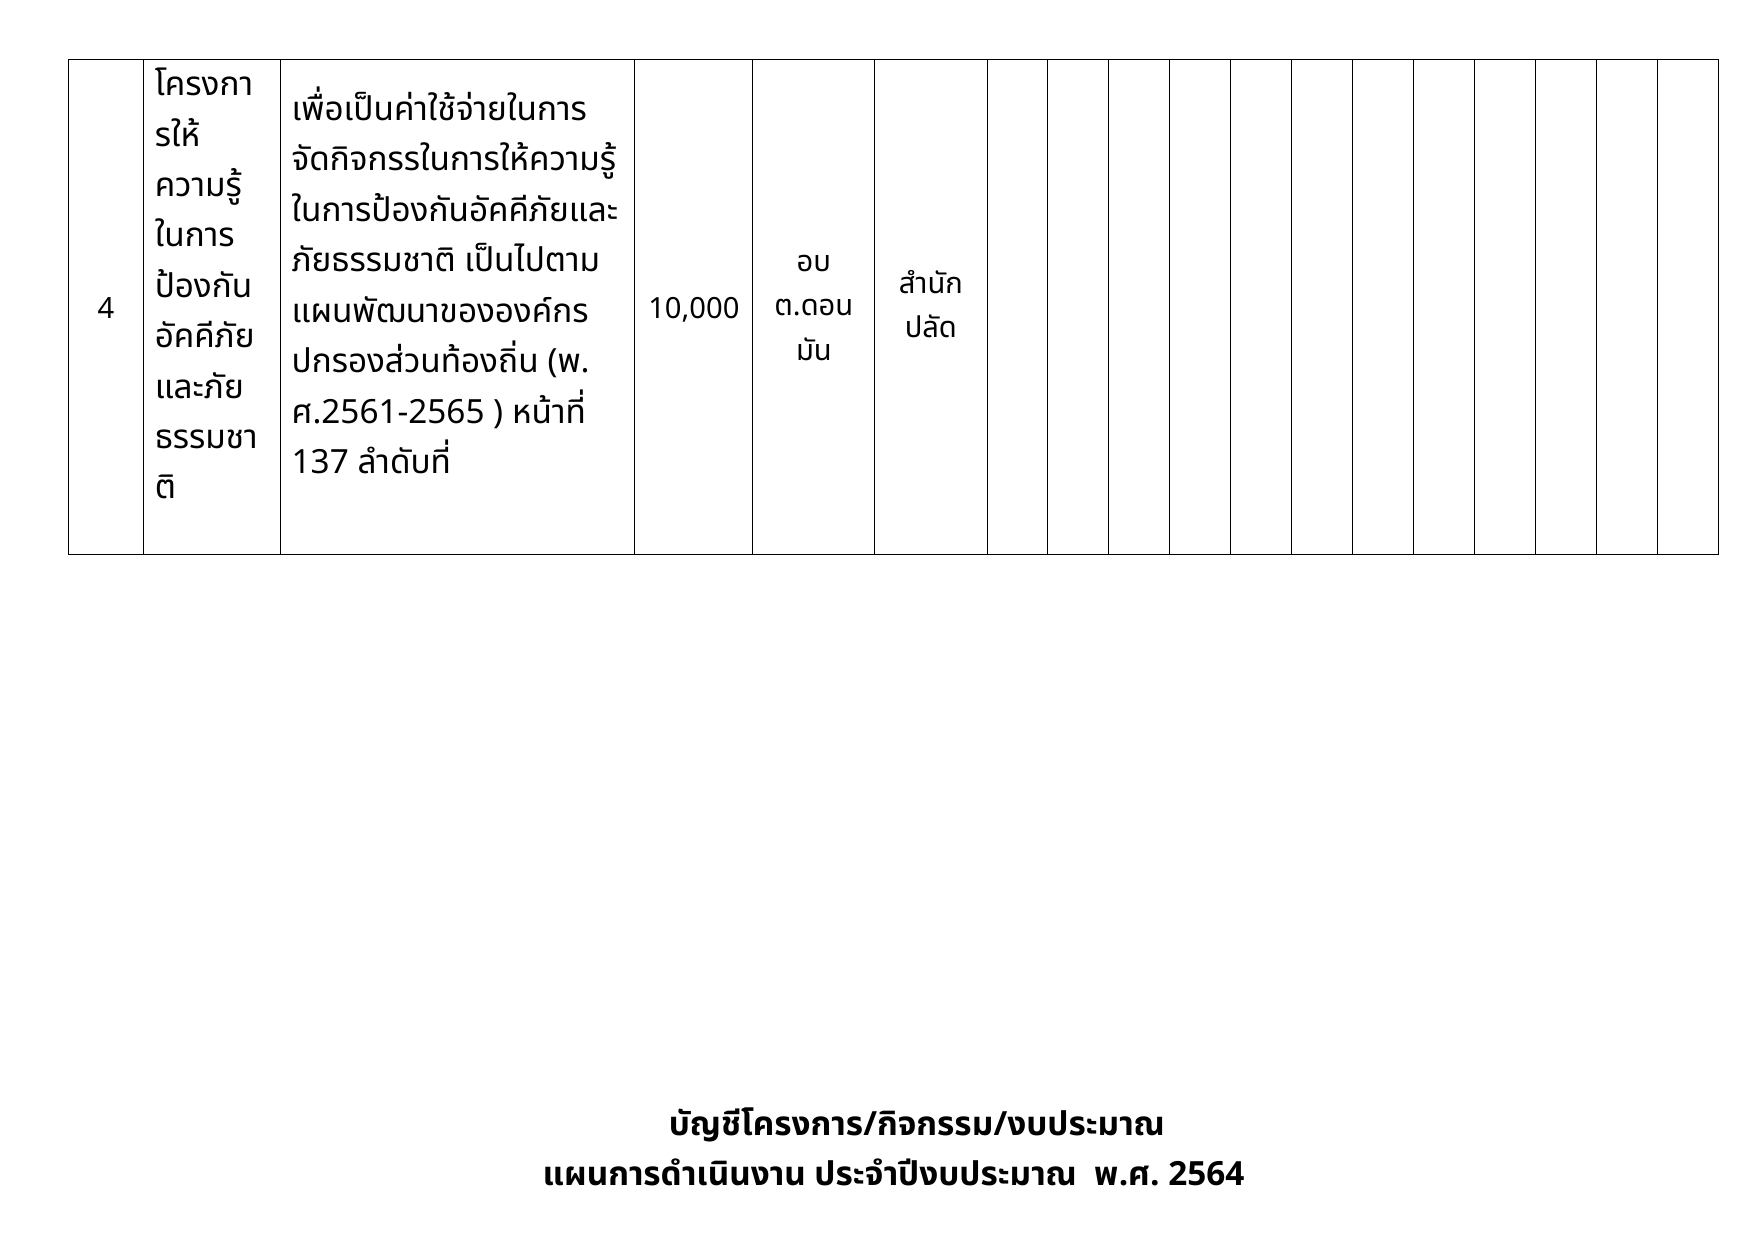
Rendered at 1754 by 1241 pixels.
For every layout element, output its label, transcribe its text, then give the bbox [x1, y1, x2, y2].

table_cell สำนักปลัด [875, 60, 987, 553]
table_cell [1109, 60, 1169, 553]
table_cell [1536, 60, 1596, 553]
table_cell [988, 60, 1047, 553]
table_cell [1353, 60, 1413, 553]
table_cell 10,000 [635, 60, 752, 553]
table_cell เพื่อเป็นค่าใช้จ่ายในการจัดกิจกรรในการให้ความรู้ในการป้องกันอัคคีภัยและภัยธรรมชาติ เป็นไปตามแผนพัฒนาขององค์กรปกรองส่วนท้องถิ่น (พ.ศ.2561-2565 ) หน้าที่ 137 ลำดับที่ [281, 60, 634, 553]
text แผนการดำเนินงาน ประจำปีงบประมาณ พ.ศ. 2564 [118, 1150, 1668, 1201]
table_cell 4 [69, 60, 143, 553]
table_cell [1292, 60, 1352, 553]
list บัญชีโครงการ/กิจกรรม/งบประมาณ [165, 1099, 1668, 1150]
table_cell [1658, 60, 1718, 553]
table_cell [1170, 60, 1230, 553]
table_cell [1231, 60, 1291, 553]
table_cell โครงการให้ความรู้ในการป้องกันอัคคีภัยและภัยธรรมชาติ [144, 60, 280, 553]
table_cell [1597, 60, 1657, 553]
table_cell [1048, 60, 1108, 553]
table_cell อบต.ดอนมัน [753, 60, 874, 553]
table_cell [1414, 60, 1474, 553]
table_cell [1475, 60, 1535, 553]
